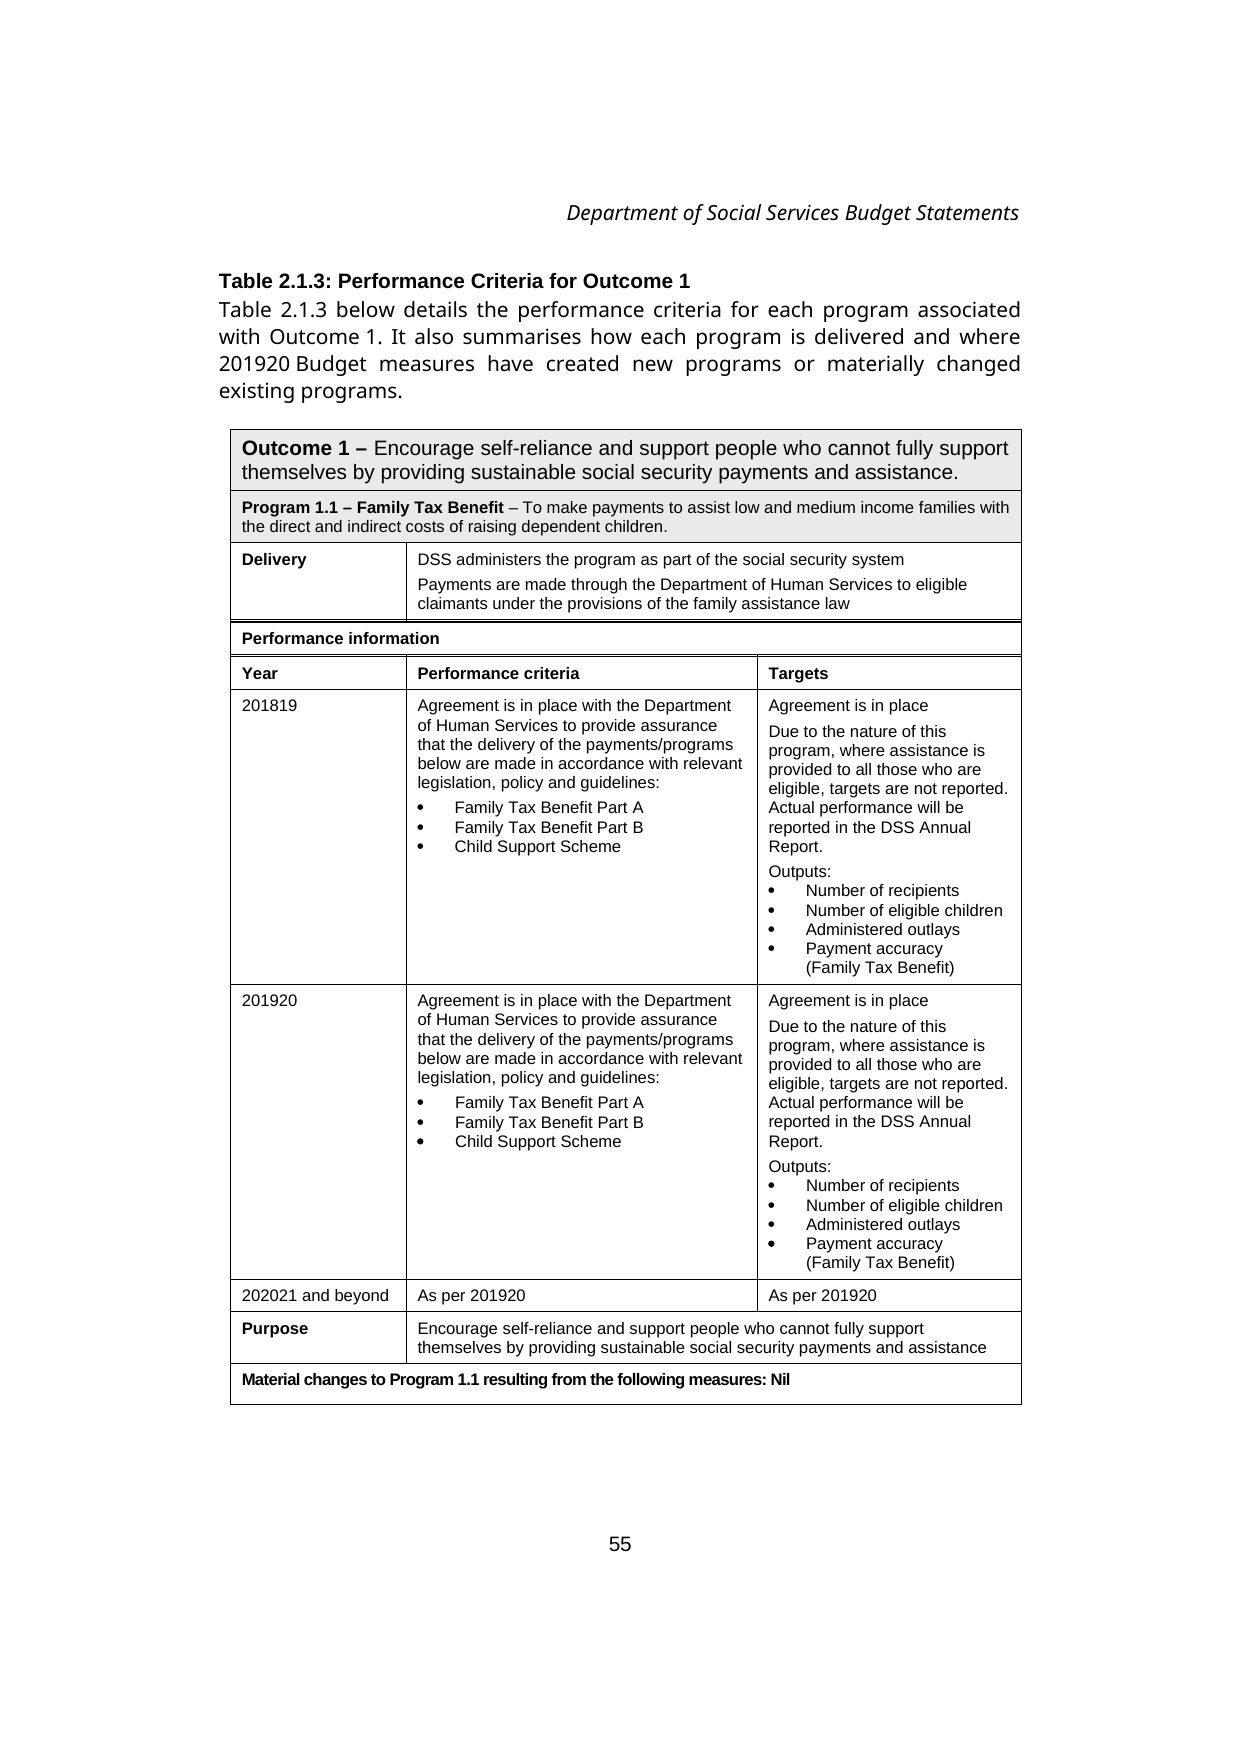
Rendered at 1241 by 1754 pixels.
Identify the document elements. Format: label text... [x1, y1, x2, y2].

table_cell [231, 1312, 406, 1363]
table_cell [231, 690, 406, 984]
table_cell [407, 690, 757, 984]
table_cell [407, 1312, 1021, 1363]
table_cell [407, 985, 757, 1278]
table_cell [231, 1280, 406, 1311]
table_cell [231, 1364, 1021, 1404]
subtitle Table 2.1.3: Performance Criteria for Outcome 1 [218, 269, 1022, 293]
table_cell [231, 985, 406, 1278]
text Table 2.1.3 below details the performance criteria for each program associated with Outcome 1. It also summarises how each program is delivered and where 2019­20 Budget measures have created new programs or materially changed existing programs. [218, 295, 1022, 404]
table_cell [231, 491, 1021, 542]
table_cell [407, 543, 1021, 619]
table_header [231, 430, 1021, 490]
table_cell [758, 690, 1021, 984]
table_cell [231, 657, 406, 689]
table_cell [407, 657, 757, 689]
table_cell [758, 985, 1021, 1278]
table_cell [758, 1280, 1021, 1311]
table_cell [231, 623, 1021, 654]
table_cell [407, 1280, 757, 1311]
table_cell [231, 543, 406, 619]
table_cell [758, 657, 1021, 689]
